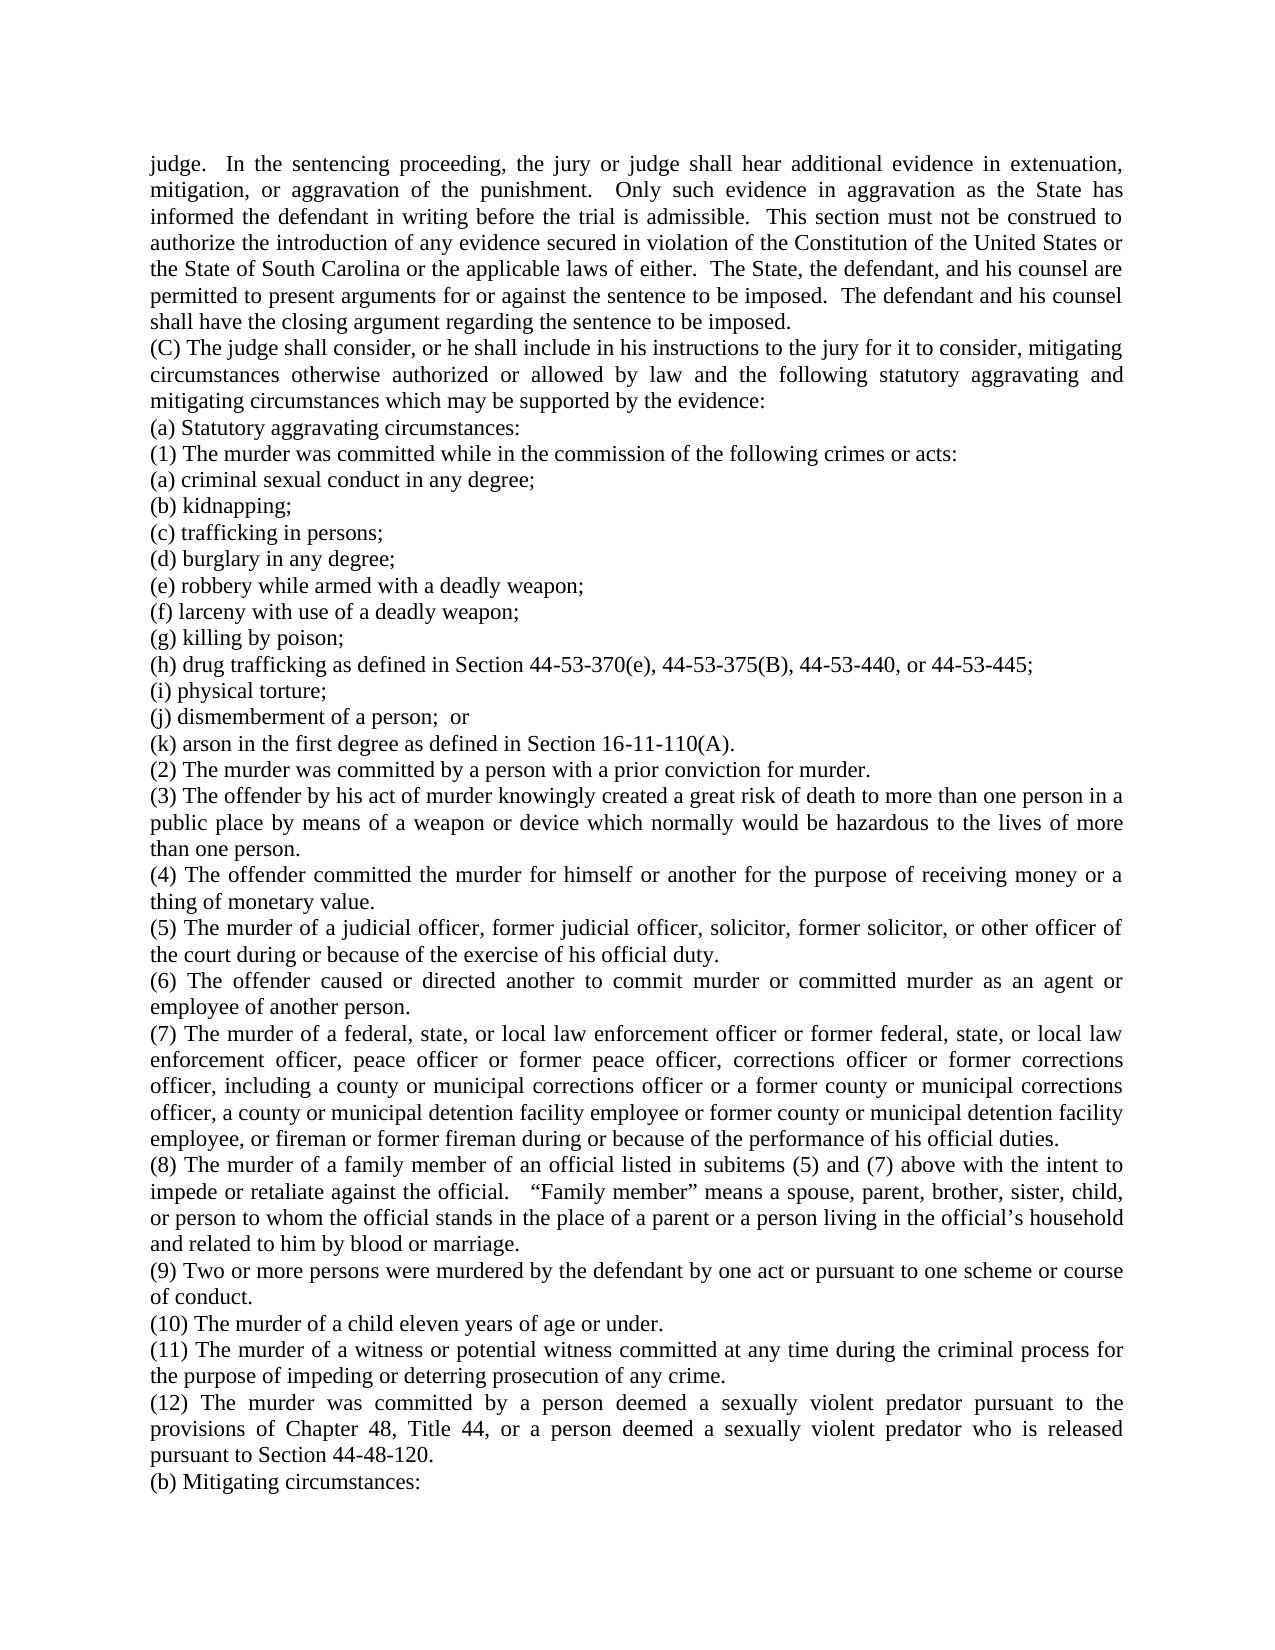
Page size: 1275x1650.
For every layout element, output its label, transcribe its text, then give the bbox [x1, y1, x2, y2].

text (k) arson in the first degree as defined in Section 16-11-110(A). [150, 730, 1125, 756]
text (c) trafficking in persons; [150, 519, 1125, 545]
text (11) The murder of a witness or potential witness committed at any time during the criminal process for the purpose of impeding or deterring prosecution of any crime. [150, 1336, 1125, 1389]
text (i) physical torture; [150, 677, 1125, 703]
text (12) The murder was committed by a person deemed a sexually violent predator pursuant to the provisions of Chapter 48, Title 44, or a person deemed a sexually violent predator who is released pursuant to Section 44-48-120. [150, 1389, 1125, 1468]
text (4) The offender committed the murder for himself or another for the purpose of receiving money or a thing of monetary value. [150, 862, 1125, 914]
text (b) Mitigating circumstances: [150, 1468, 1125, 1494]
text (g) killing by poison; [150, 624, 1125, 651]
text (6) The offender caused or directed another to commit murder or committed murder as an agent or employee of another person. [150, 967, 1125, 1020]
text (j) dismemberment of a person; or [150, 703, 1125, 730]
text (C) The judge shall consider, or he shall include in his instructions to the jury for it to consider, mitigating circumstances otherwise authorized or allowed by law and the following statutory aggravating and mitigating circumstances which may be supported by the evidence: [150, 334, 1125, 413]
text (8) The murder of a family member of an official listed in subitems (5) and (7) above with the intent to impede or retaliate against the official. “Family member” means a spouse, parent, brother, sister, child, or person to whom the official stands in the place of a parent or a person living in the official’s household and related to him by blood or marriage. [150, 1151, 1125, 1257]
text (a) criminal sexual conduct in any degree; [150, 466, 1125, 493]
text (5) The murder of a judicial officer, former judicial officer, solicitor, former solicitor, or other officer of the court during or because of the exercise of his official duty. [150, 914, 1125, 967]
text (2) The murder was committed by a person with a prior conviction for murder. [150, 756, 1125, 782]
text (a) Statutory aggravating circumstances: [150, 413, 1125, 440]
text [150, 150, 1125, 334]
text (d) burglary in any degree; [150, 545, 1125, 572]
text (f) larceny with use of a deadly weapon; [150, 598, 1125, 624]
text (h) drug trafficking as defined in Section 44-53-370(e), 44-53-375(B), 44-53-440, or 44-53-445; [150, 651, 1125, 677]
text (e) robbery while armed with a deadly weapon; [150, 572, 1125, 598]
text (10) The murder of a child eleven years of age or under. [150, 1309, 1125, 1336]
text (7) The murder of a federal, state, or local law enforcement officer or former federal, state, or local law enforcement officer, peace officer or former peace officer, corrections officer or former corrections officer, including a county or municipal corrections officer or a former county or municipal corrections officer, a county or municipal detention facility employee or former county or municipal detention facility employee, or fireman or former fireman during or because of the performance of his official duties. [150, 1020, 1125, 1151]
text (3) The offender by his act of murder knowingly created a great risk of death to more than one person in a public place by means of a weapon or device which normally would be hazardous to the lives of more than one person. [150, 782, 1125, 862]
text (9) Two or more persons were murdered by the defendant by one act or pursuant to one scheme or course of conduct. [150, 1257, 1125, 1309]
text (b) kidnapping; [150, 493, 1125, 519]
text (1) The murder was committed while in the commission of the following crimes or acts: [150, 440, 1125, 466]
